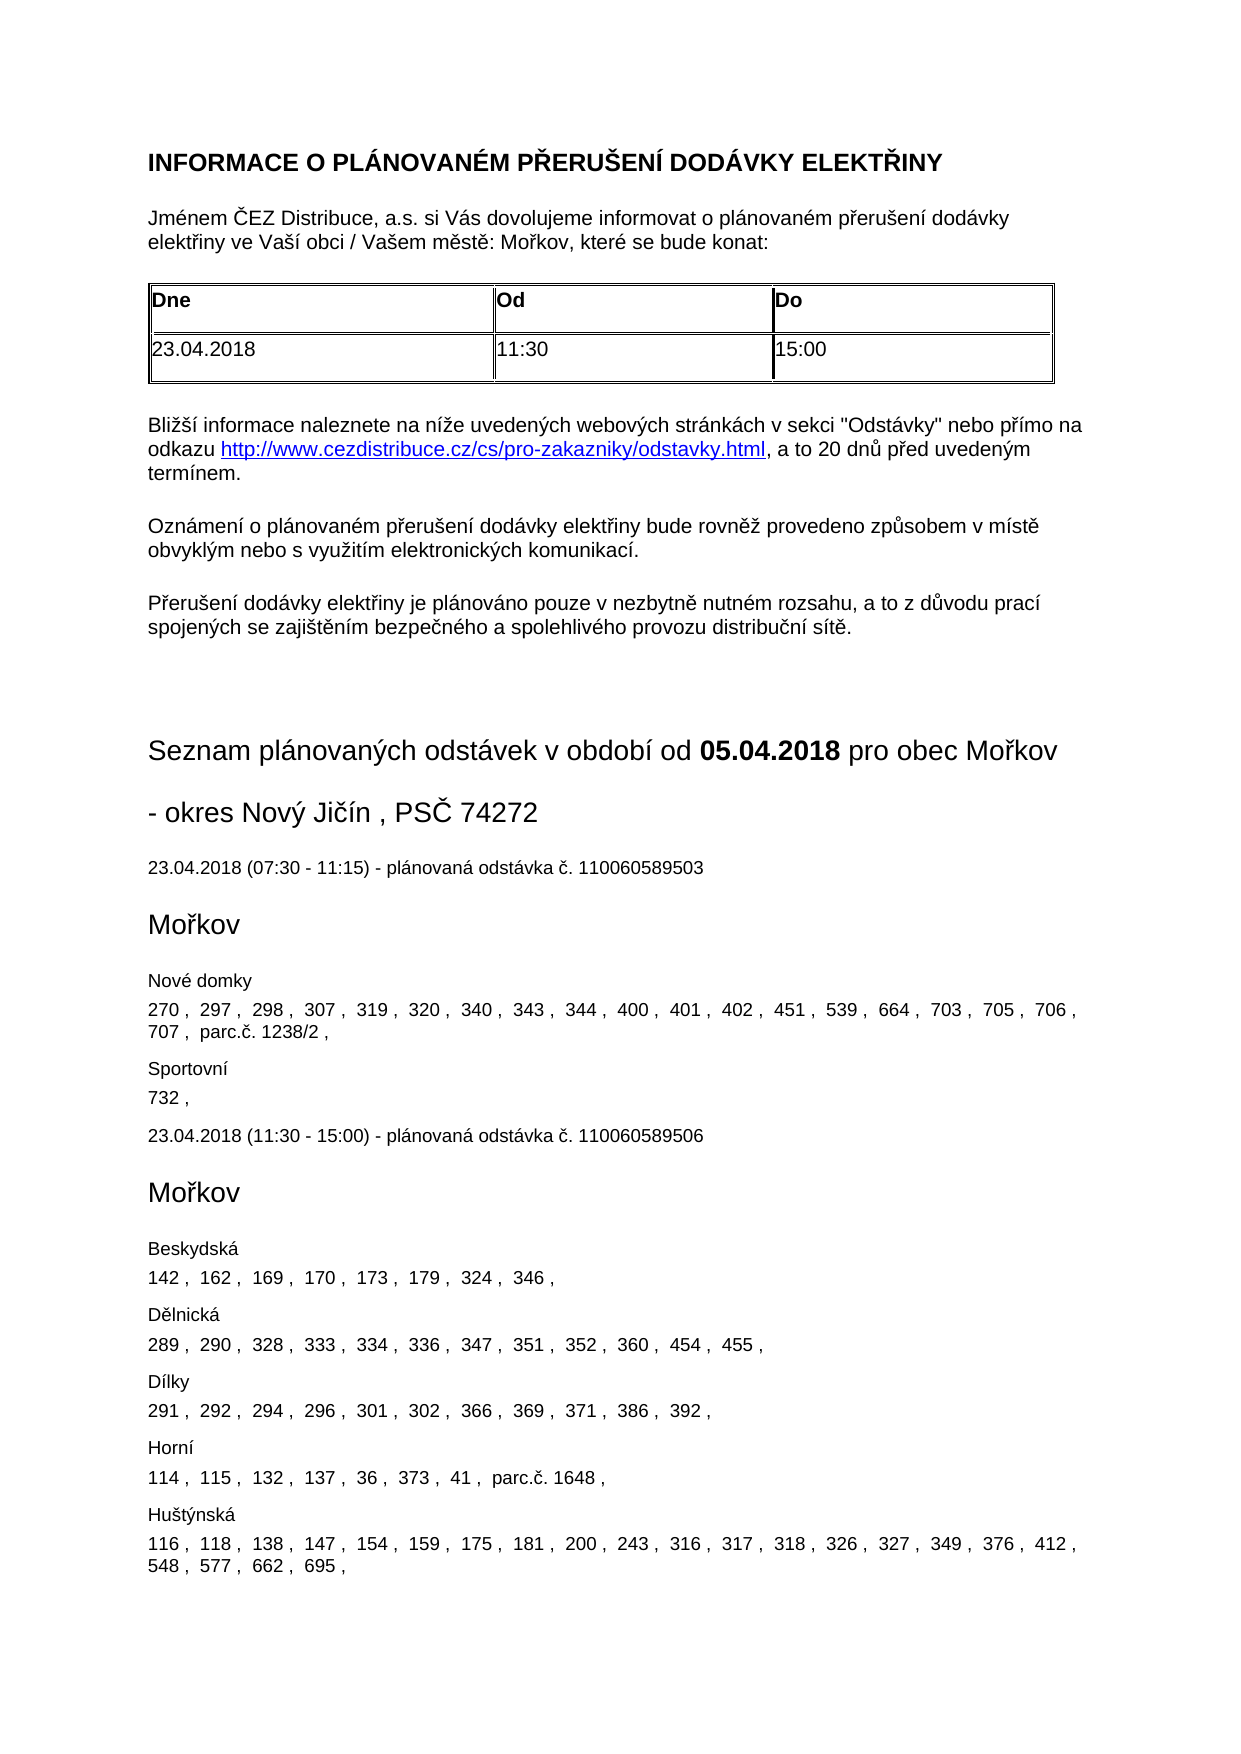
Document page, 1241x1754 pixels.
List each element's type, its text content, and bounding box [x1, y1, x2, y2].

table_header Od [495, 284, 773, 332]
text Horní [148, 1437, 1093, 1459]
text Oznámení o plánovaném přerušení dodávky elektřiny bude rovněž provedeno způsobem v místě obvyklým nebo s využitím elektronických komunikací. [148, 514, 1093, 562]
text Jménem ČEZ Distribuce, a.s. si Vás dovolujeme informovat o plánovaném přerušení dodávky elektřiny ve Vaší obci / Vašem městě: Mořkov, které se bude konat: [148, 206, 1093, 253]
text Beskydská [148, 1237, 1093, 1259]
text Seznam plánovaných odstávek v období od 05.04.2018 pro obec Mořkov [148, 734, 1093, 766]
text Bližší informace naleznete na níže uvedených webových stránkách v sekci "Odstávky" nebo přímo na odkazu http://www.cezdistribuce.cz/cs/pro-zakazniky/odstavky.html, a to 20 dnů před uvedeným termínem. [148, 413, 1093, 485]
table_header Dne [152, 286, 494, 332]
table_cell 23.04.2018 [150, 332, 494, 381]
table_cell 11:30 [495, 335, 773, 381]
table_cell 15:00 [773, 332, 1053, 381]
text Huštýnská [148, 1504, 1093, 1525]
table_header Do [773, 286, 1052, 332]
text Dílky [148, 1371, 1093, 1392]
text 291 , 292 , 294 , 296 , 301 , 302 , 366 , 369 , 371 , 386 , 392 , [148, 1400, 1093, 1422]
text 114 , 115 , 132 , 137 , 36 , 373 , 41 , parc.č. 1648 , [148, 1467, 1093, 1488]
text 23.04.2018 (07:30 - 11:15) - plánovaná odstávka č. 110060589503 [148, 857, 1093, 879]
text Mořkov [148, 1176, 1093, 1208]
text Nové domky [148, 969, 1093, 991]
text Dělnická [148, 1304, 1093, 1326]
text 116 , 118 , 138 , 147 , 154 , 159 , 175 , 181 , 200 , 243 , 316 , 317 , 318 , 326 , 327 , 349 , 376 , 412 , 548 , 577 , 662 , 695 , [148, 1533, 1093, 1576]
text 289 , 290 , 328 , 333 , 334 , 336 , 347 , 351 , 352 , 360 , 454 , 455 , [148, 1333, 1093, 1355]
text INFORMACE O PLÁNOVANÉM PŘERUŠENÍ DODÁVKY ELEKTŘINY [148, 148, 1093, 176]
text 732 , [148, 1087, 1093, 1108]
text Sportovní [148, 1058, 1093, 1079]
text 142 , 162 , 169 , 170 , 173 , 179 , 324 , 346 , [148, 1267, 1093, 1288]
text - okres Nový Jičín , PSČ 74272 [148, 796, 1093, 828]
text Mořkov [148, 908, 1093, 940]
text Přerušení dodávky elektřiny je plánováno pouze v nezbytně nutném rozsahu, a to z důvodu prací spojených se zajištěním bezpečného a spolehlivého provozu distribuční sítě. [148, 591, 1093, 639]
text 270 , 297 , 298 , 307 , 319 , 320 , 340 , 343 , 344 , 400 , 401 , 402 , 451 , 539 , 664 , 703 , 705 , 706 , 707 , parc.č. 1238/2 , [148, 999, 1093, 1042]
text 23.04.2018 (11:30 - 15:00) - plánovaná odstávka č. 110060589506 [148, 1125, 1093, 1147]
